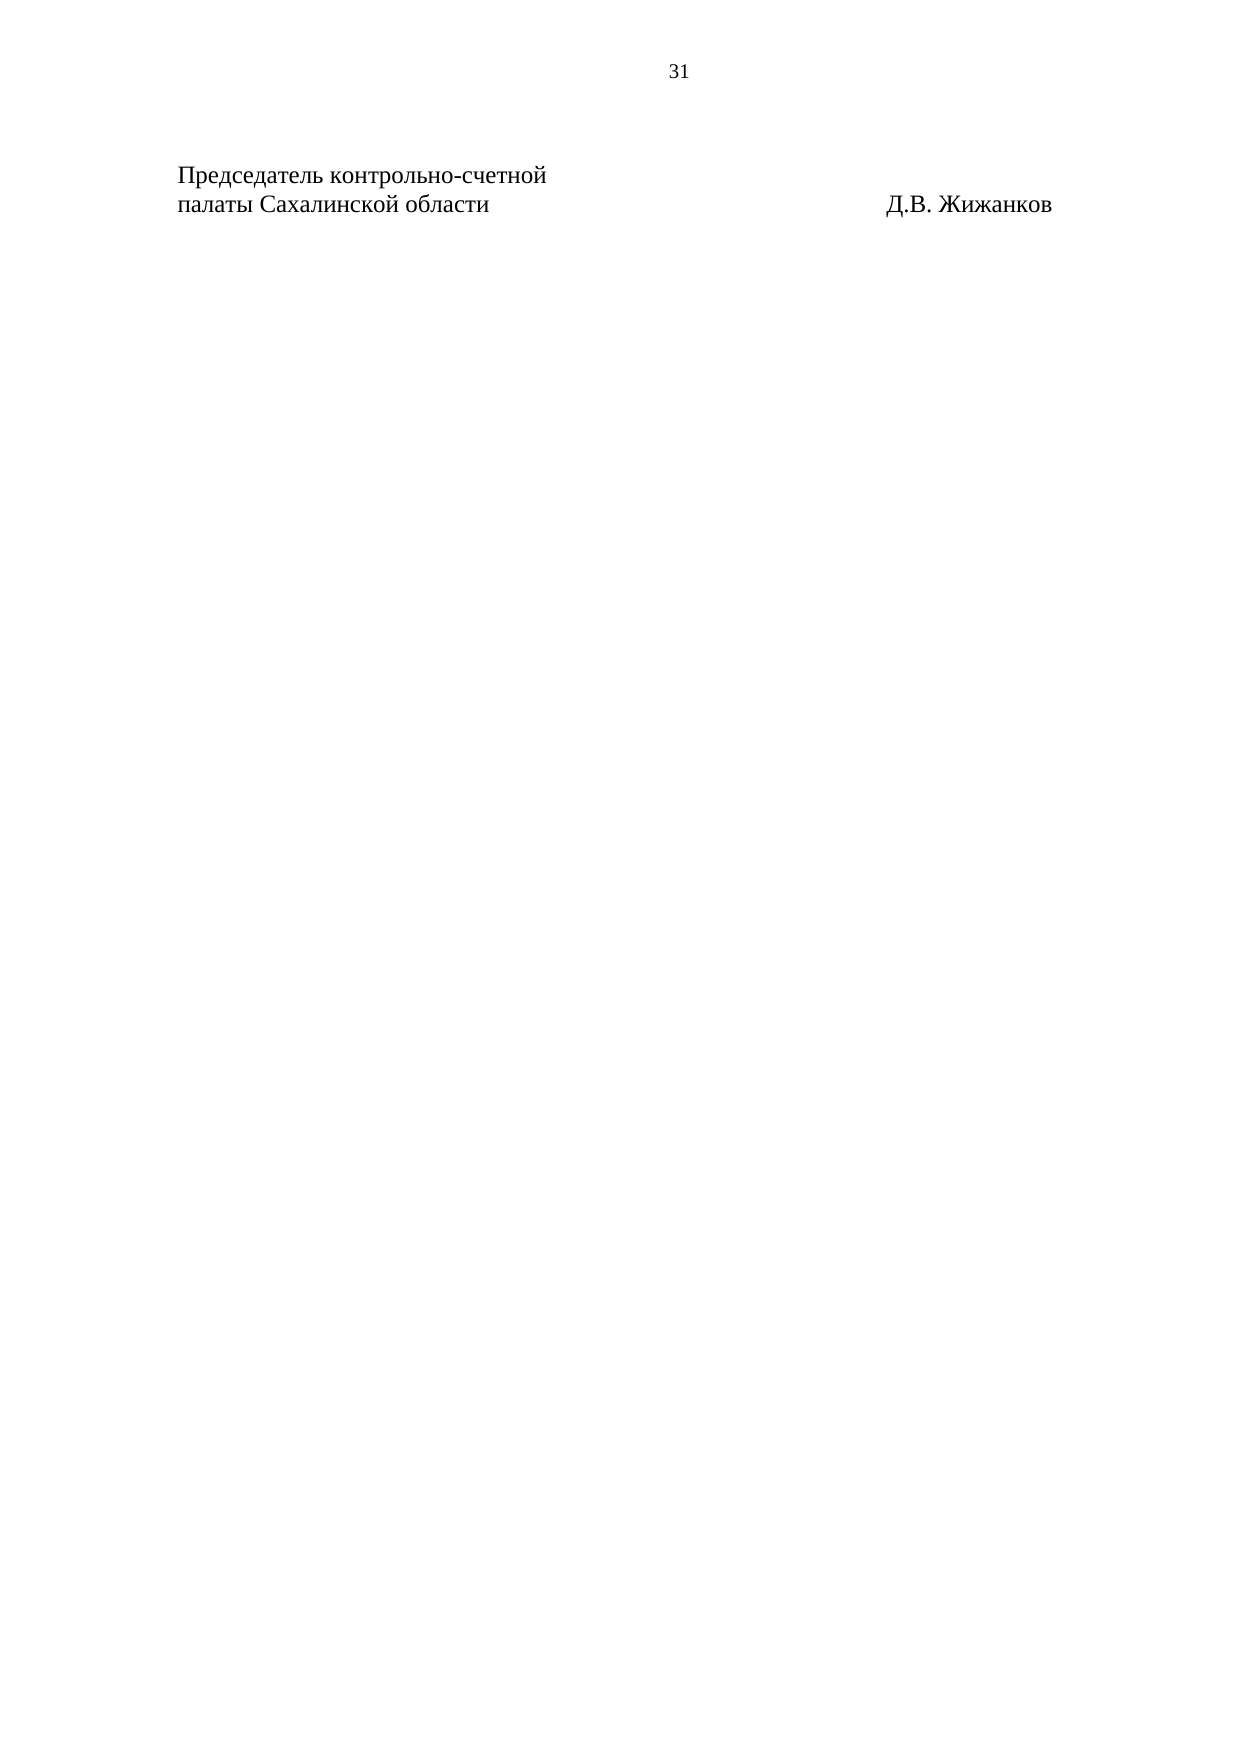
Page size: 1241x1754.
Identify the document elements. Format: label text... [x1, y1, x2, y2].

text палаты Сахалинской области Д.В. Жижанков [177, 189, 1181, 217]
text Председатель контрольно-счетной [177, 160, 1181, 189]
